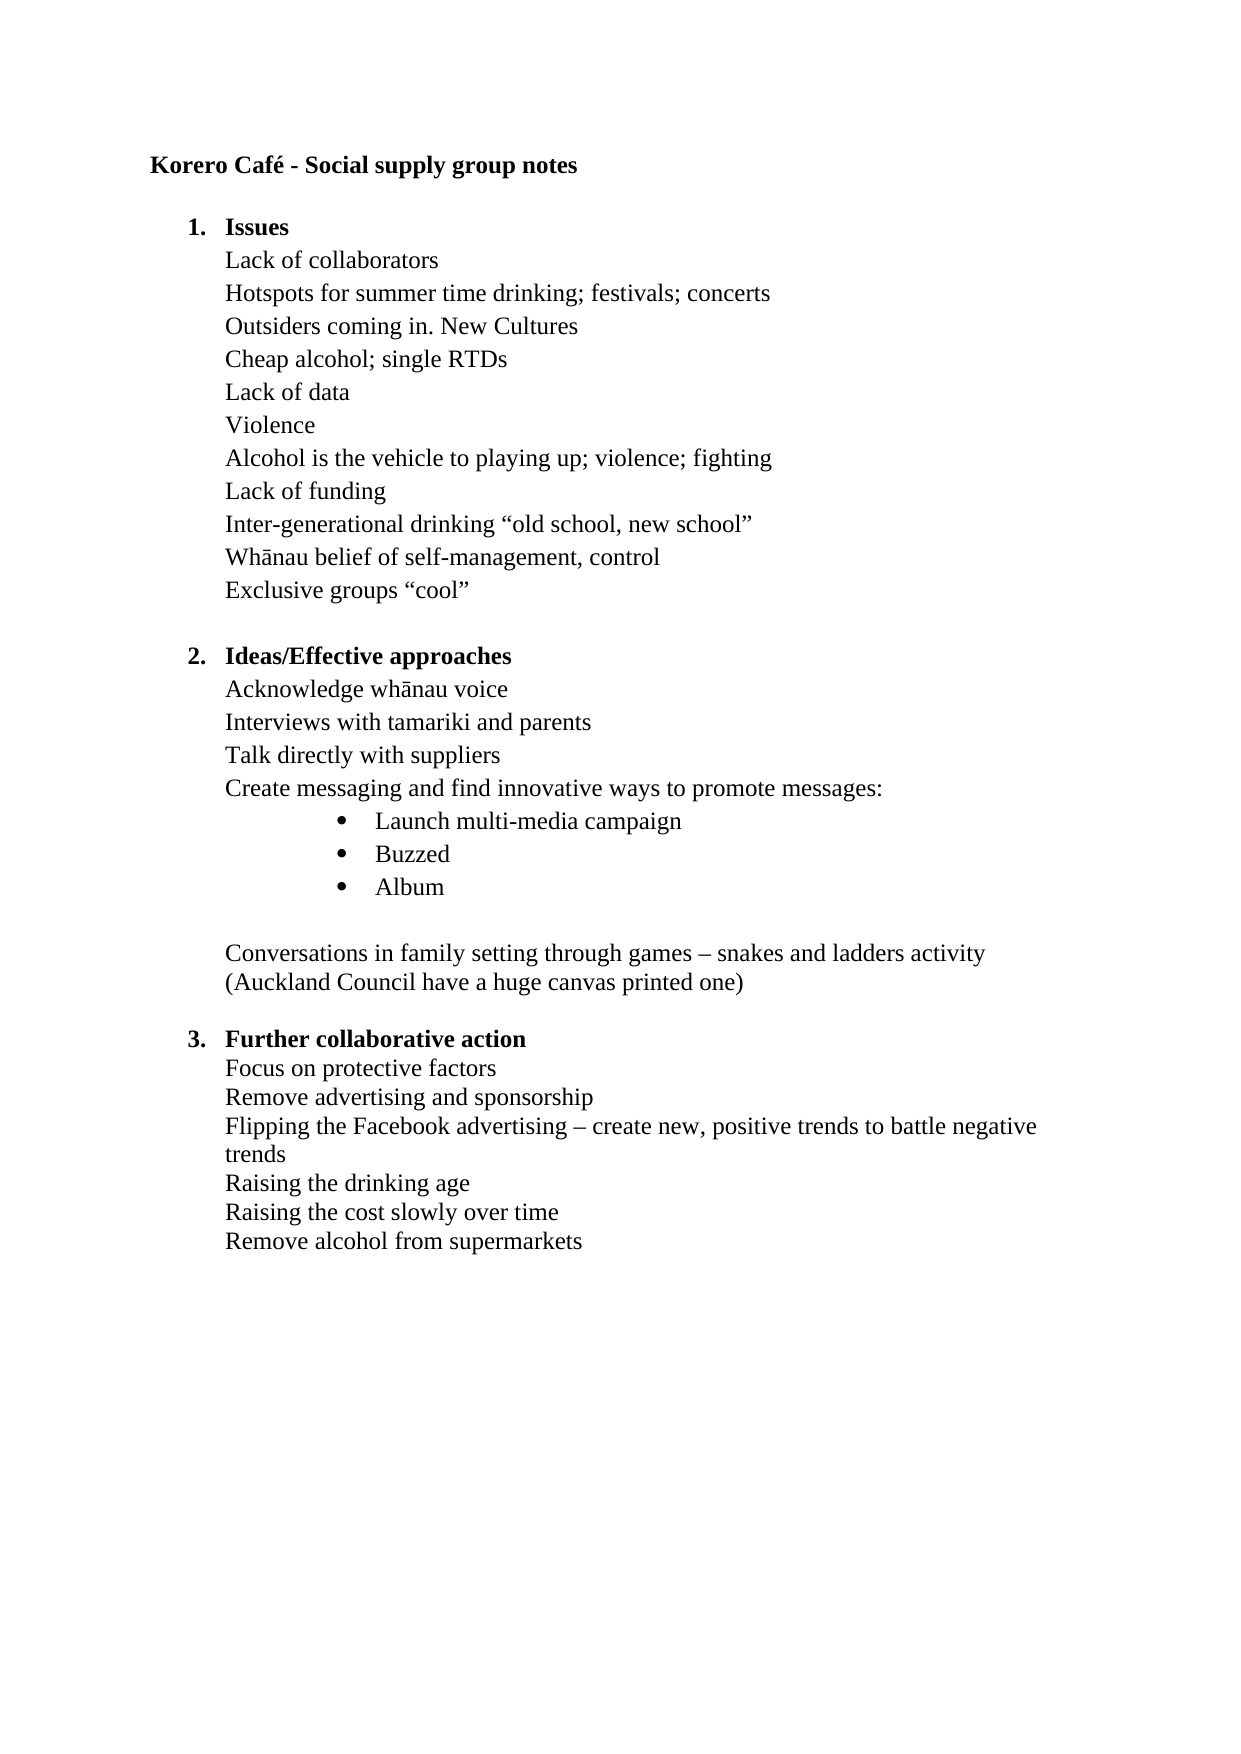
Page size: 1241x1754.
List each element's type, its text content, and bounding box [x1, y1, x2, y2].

list Talk directly with suppliers [225, 740, 1090, 769]
list Remove advertising and sponsorship [225, 1082, 1090, 1111]
list Lack of funding [225, 476, 1090, 505]
list Further collaborative action [187, 1024, 1090, 1053]
list Exclusive groups “cool” [225, 575, 1090, 604]
list Violence [225, 410, 1090, 439]
list Interviews with tamariki and parents [225, 707, 1090, 736]
list Lack of data [225, 377, 1090, 406]
list Lack of collaborators [225, 245, 1090, 273]
list Raising the cost slowly over time [225, 1197, 1090, 1226]
list Whānau belief of self-management, control [225, 542, 1090, 571]
list Outsiders coming in. New Cultures [225, 311, 1090, 339]
list Create messaging and find innovative ways to promote messages: [225, 773, 1090, 802]
list Inter-generational drinking “old school, new school” [225, 509, 1090, 538]
list Alcohol is the vehicle to playing up; violence; fighting [225, 443, 1090, 472]
list Remove alcohol from supermarkets [225, 1226, 1090, 1254]
list Raising the drinking age [225, 1168, 1090, 1197]
list Hotspots for summer time drinking; festivals; concerts [225, 278, 1090, 307]
list Cheap alcohol; single RTDs [225, 344, 1090, 373]
list Acknowledge whānau voice [225, 674, 1090, 703]
list Launch multi-media campaign [337, 806, 1090, 835]
list Album [337, 872, 1090, 901]
list Issues [187, 212, 1090, 241]
list Focus on protective factors [225, 1053, 1090, 1082]
text Korero Café - Social supply group notes [150, 150, 1090, 179]
list Ideas/Effective approaches [187, 641, 1090, 670]
list Flipping the Facebook advertising – create new, positive trends to battle negative trends [225, 1111, 1090, 1168]
list Conversations in family setting through games – snakes and ladders activity (Auckland Council have a huge canvas printed one) [225, 938, 1090, 996]
list Buzzed [337, 839, 1090, 868]
